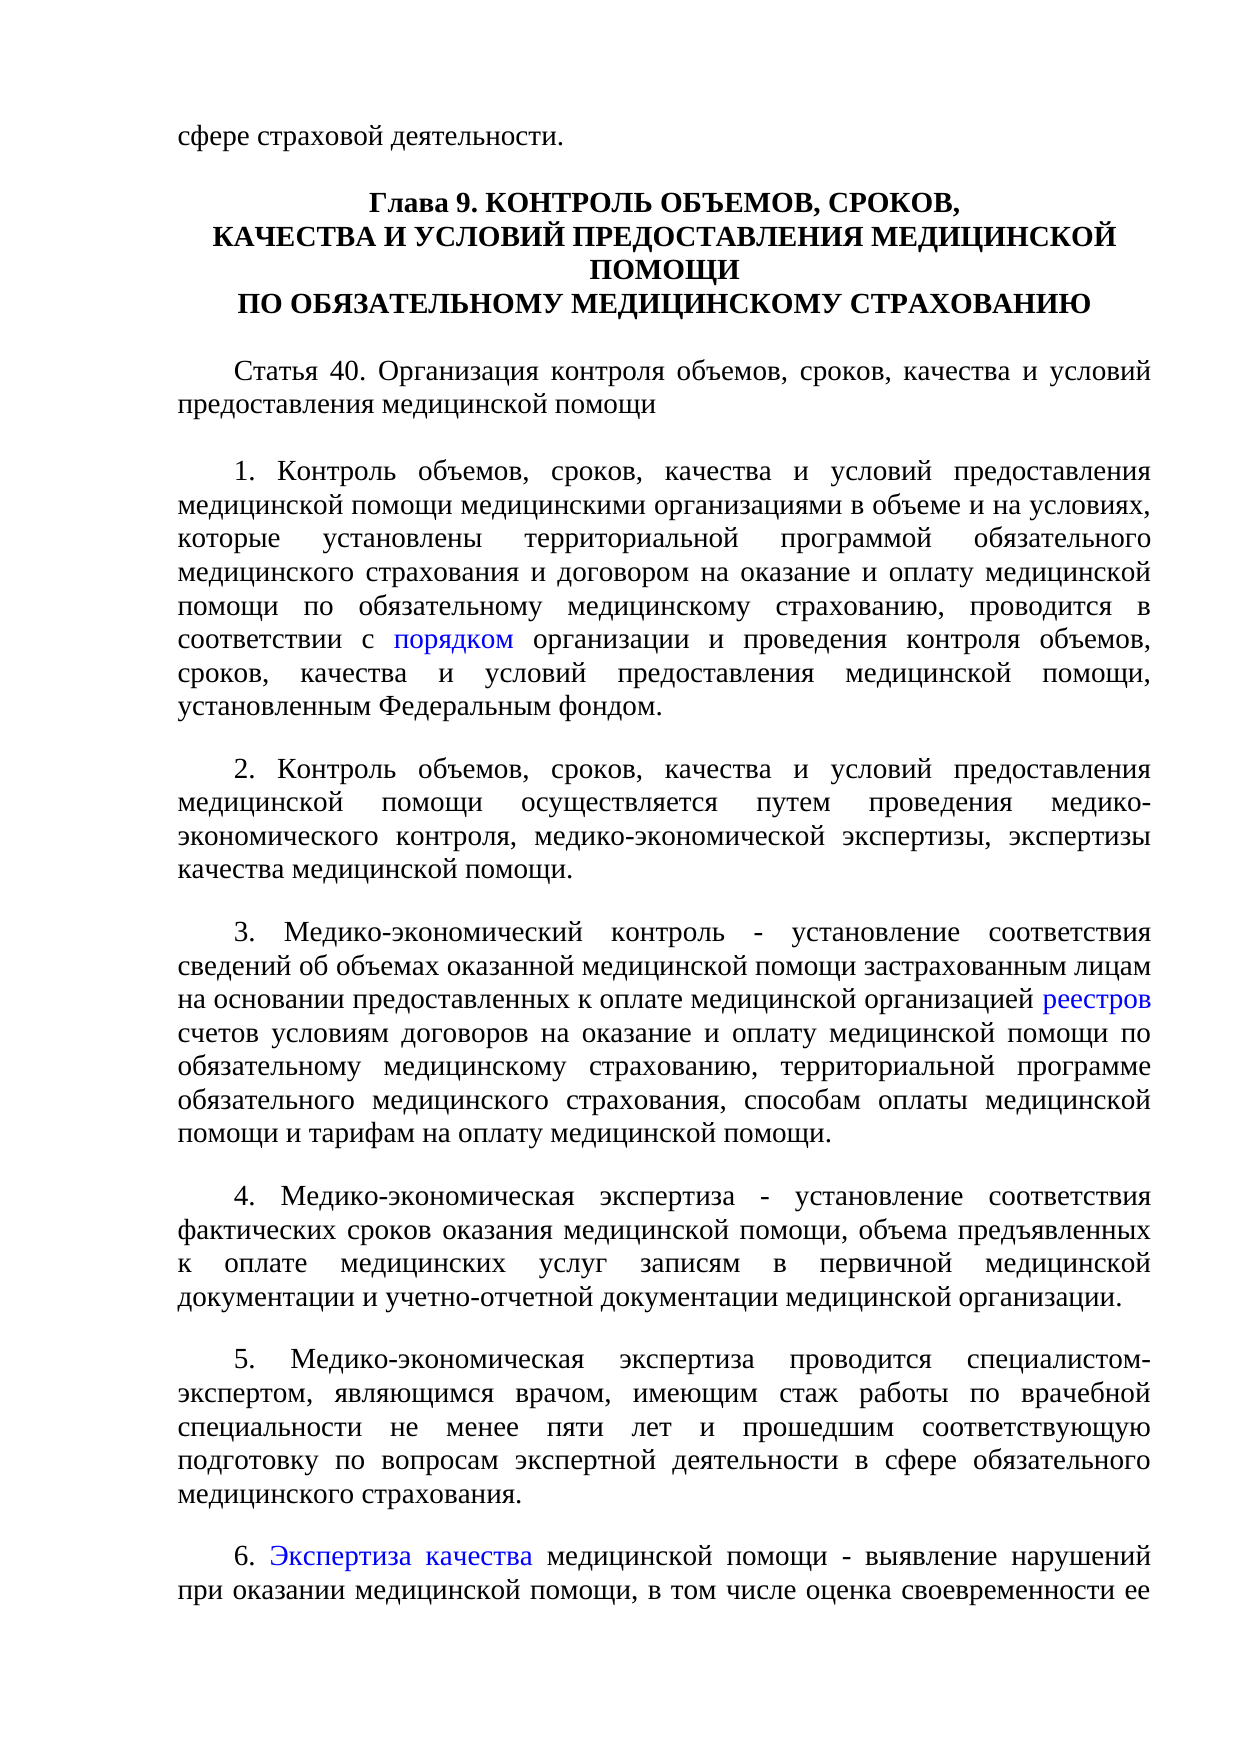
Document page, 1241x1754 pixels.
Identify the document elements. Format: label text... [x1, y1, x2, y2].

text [177, 118, 1152, 152]
text 1. Контроль объемов, сроков, качества и условий предоставления медицинской помощи медицинскими организациями в объеме и на условиях, которые установлены территориальной программой обязательного медицинского страхования и договором на оказание и оплату медицинской помощи по обязательному медицинскому страхованию, проводится в соответствии с порядком организации и проведения контроля объемов, сроков, качества и условий предоставления медицинской помощи, установленным Федеральным фондом. [177, 453, 1152, 722]
title КАЧЕСТВА И УСЛОВИЙ ПРЕДОСТАВЛЕНИЯ МЕДИЦИНСКОЙ ПОМОЩИ [177, 219, 1152, 286]
text 3. Медико-экономический контроль - установление соответствия сведений об объемах оказанной медицинской помощи застрахованным лицам на основании предоставленных к оплате медицинской организацией реестров счетов условиям договоров на оказание и оплату медицинской помощи по обязательному медицинскому страхованию, территориальной программе обязательного медицинского страхования, способам оплаты медицинской помощи и тарифам на оплату медицинской помощи. [177, 914, 1152, 1149]
text 4. Медико-экономическая экспертиза - установление соответствия фактических сроков оказания медицинской помощи, объема предъявленных к оплате медицинских услуг записям в первичной медицинской документации и учетно-отчетной документации медицинской организации. [177, 1178, 1152, 1312]
title ПО ОБЯЗАТЕЛЬНОМУ МЕДИЦИНСКОМУ СТРАХОВАНИЮ [177, 286, 1152, 319]
text 2. Контроль объемов, сроков, качества и условий предоставления медицинской помощи осуществляется путем проведения медико-экономического контроля, медико-экономической экспертизы, экспертизы качества медицинской помощи. [177, 751, 1152, 885]
text Статья 40. Организация контроля объемов, сроков, качества и условий предоставления медицинской помощи [177, 353, 1152, 420]
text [177, 1538, 1152, 1606]
title Глава 9. КОНТРОЛЬ ОБЪЕМОВ, СРОКОВ, [177, 185, 1152, 219]
text 5. Медико-экономическая экспертиза проводится специалистом-экспертом, являющимся врачом, имеющим стаж работы по врачебной специальности не менее пяти лет и прошедшим соответствующую подготовку по вопросам экспертной деятельности в сфере обязательного медицинского страхования. [177, 1342, 1152, 1509]
